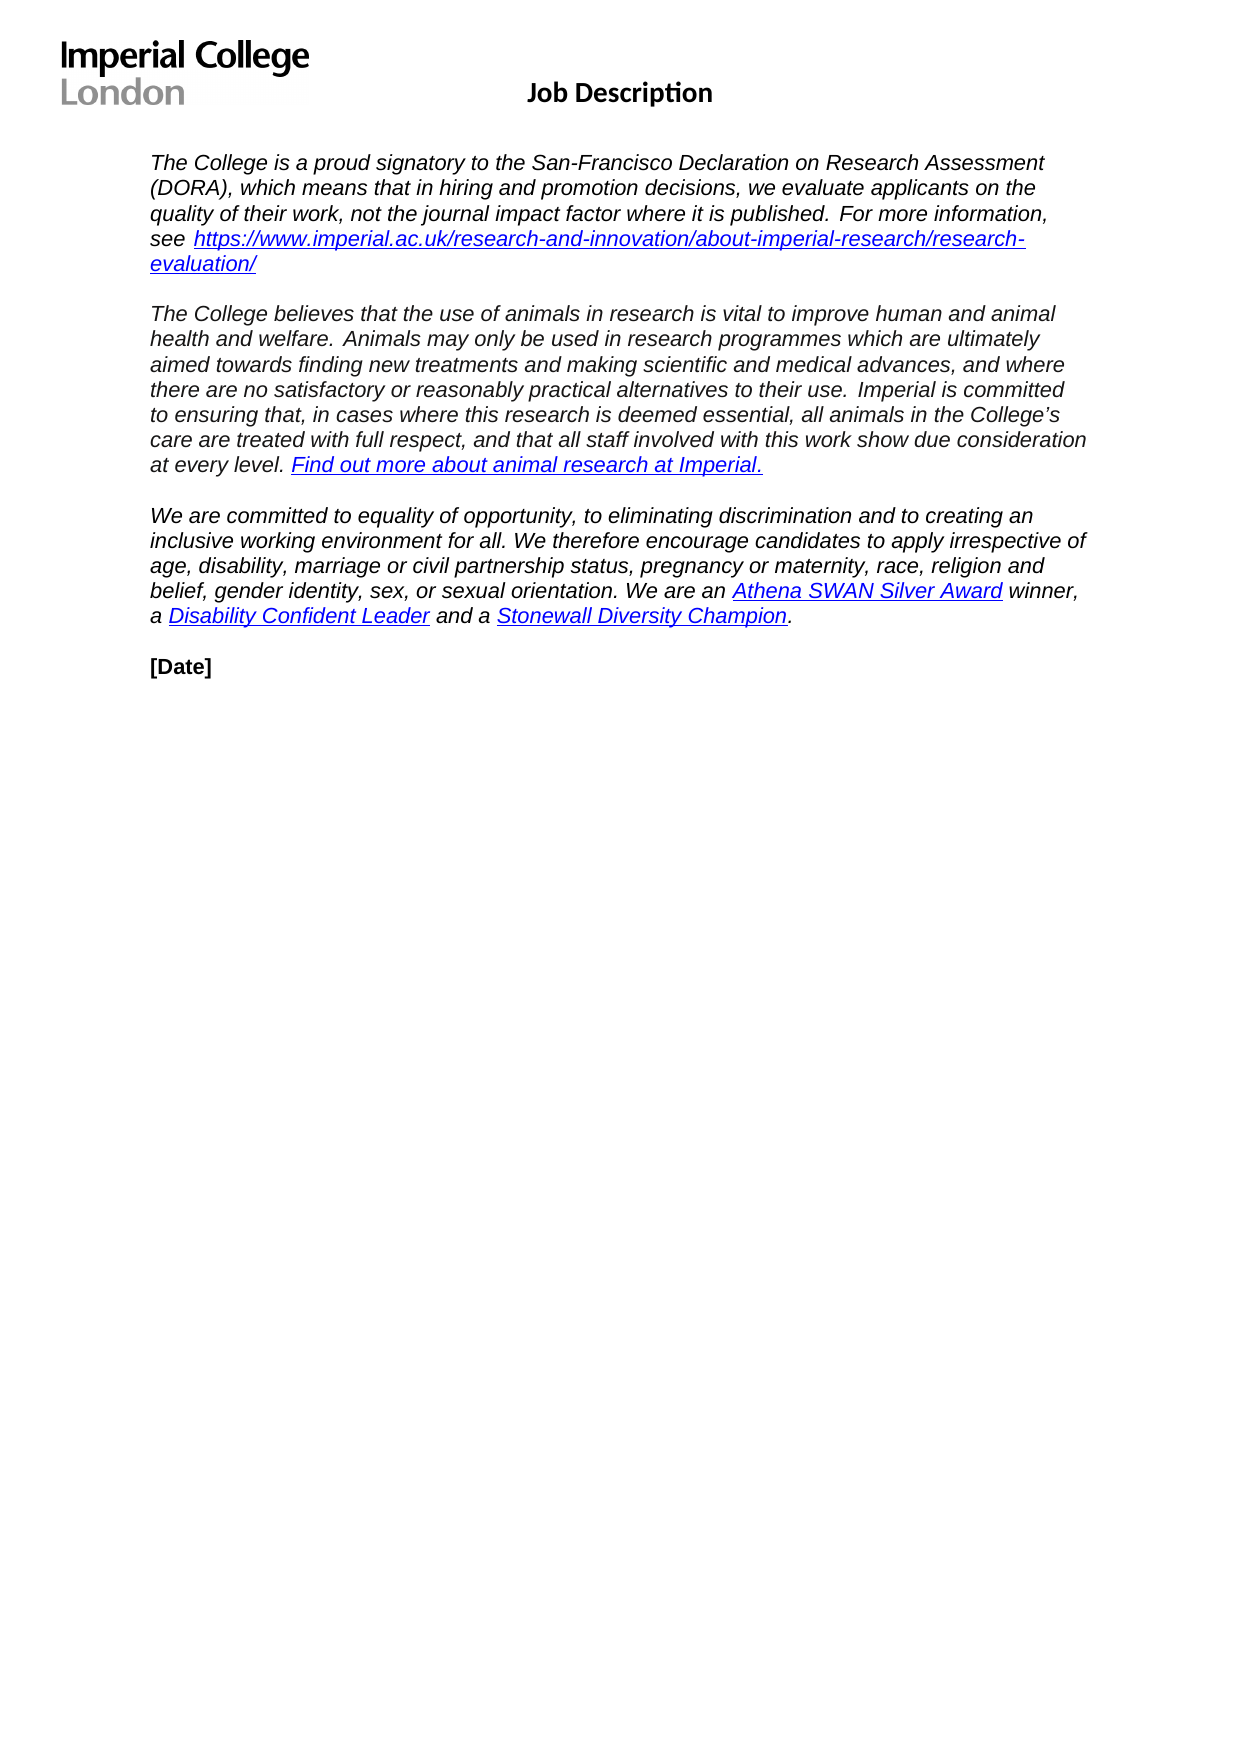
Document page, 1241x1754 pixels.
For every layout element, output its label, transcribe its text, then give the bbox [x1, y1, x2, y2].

text We are committed to equality of opportunity, to eliminating discrimination and to creating an inclusive working environment for all. We therefore encourage candidates to apply irrespective of age, disability, marriage or civil partnership status, pregnancy or maternity, race, religion and belief, gender identity, sex, or sexual orientation. We are an Athena SWAN Silver Award winner, a Disability Confident Leader and a Stonewall Diversity Champion. [150, 502, 1090, 628]
text The College is a proud signatory to the San-Francisco Declaration on Research Assessment (DORA), which means that in hiring and promotion decisions, we evaluate applicants on the quality of their work, not the journal impact factor where it is published. For more information, see https://www.imperial.ac.uk/research-and-innovation/about-imperial-research/research-evaluation/ [150, 150, 1090, 276]
text [Date] [150, 653, 1090, 679]
picture [61, 40, 309, 105]
text The College believes that the use of animals in research is vital to improve human and animal health and welfare. Animals may only be used in research programmes which are ultimately aimed towards finding new treatments and making scientific and medical advances, and where there are no satisfactory or reasonably practical alternatives to their use. Imperial is committed to ensuring that, in cases where this research is deemed essential, all animals in the College’s care are treated with full respect, and that all staff involved with this work show due consideration at every level. Find out more about animal research at Imperial. [285, 301, 1090, 477]
